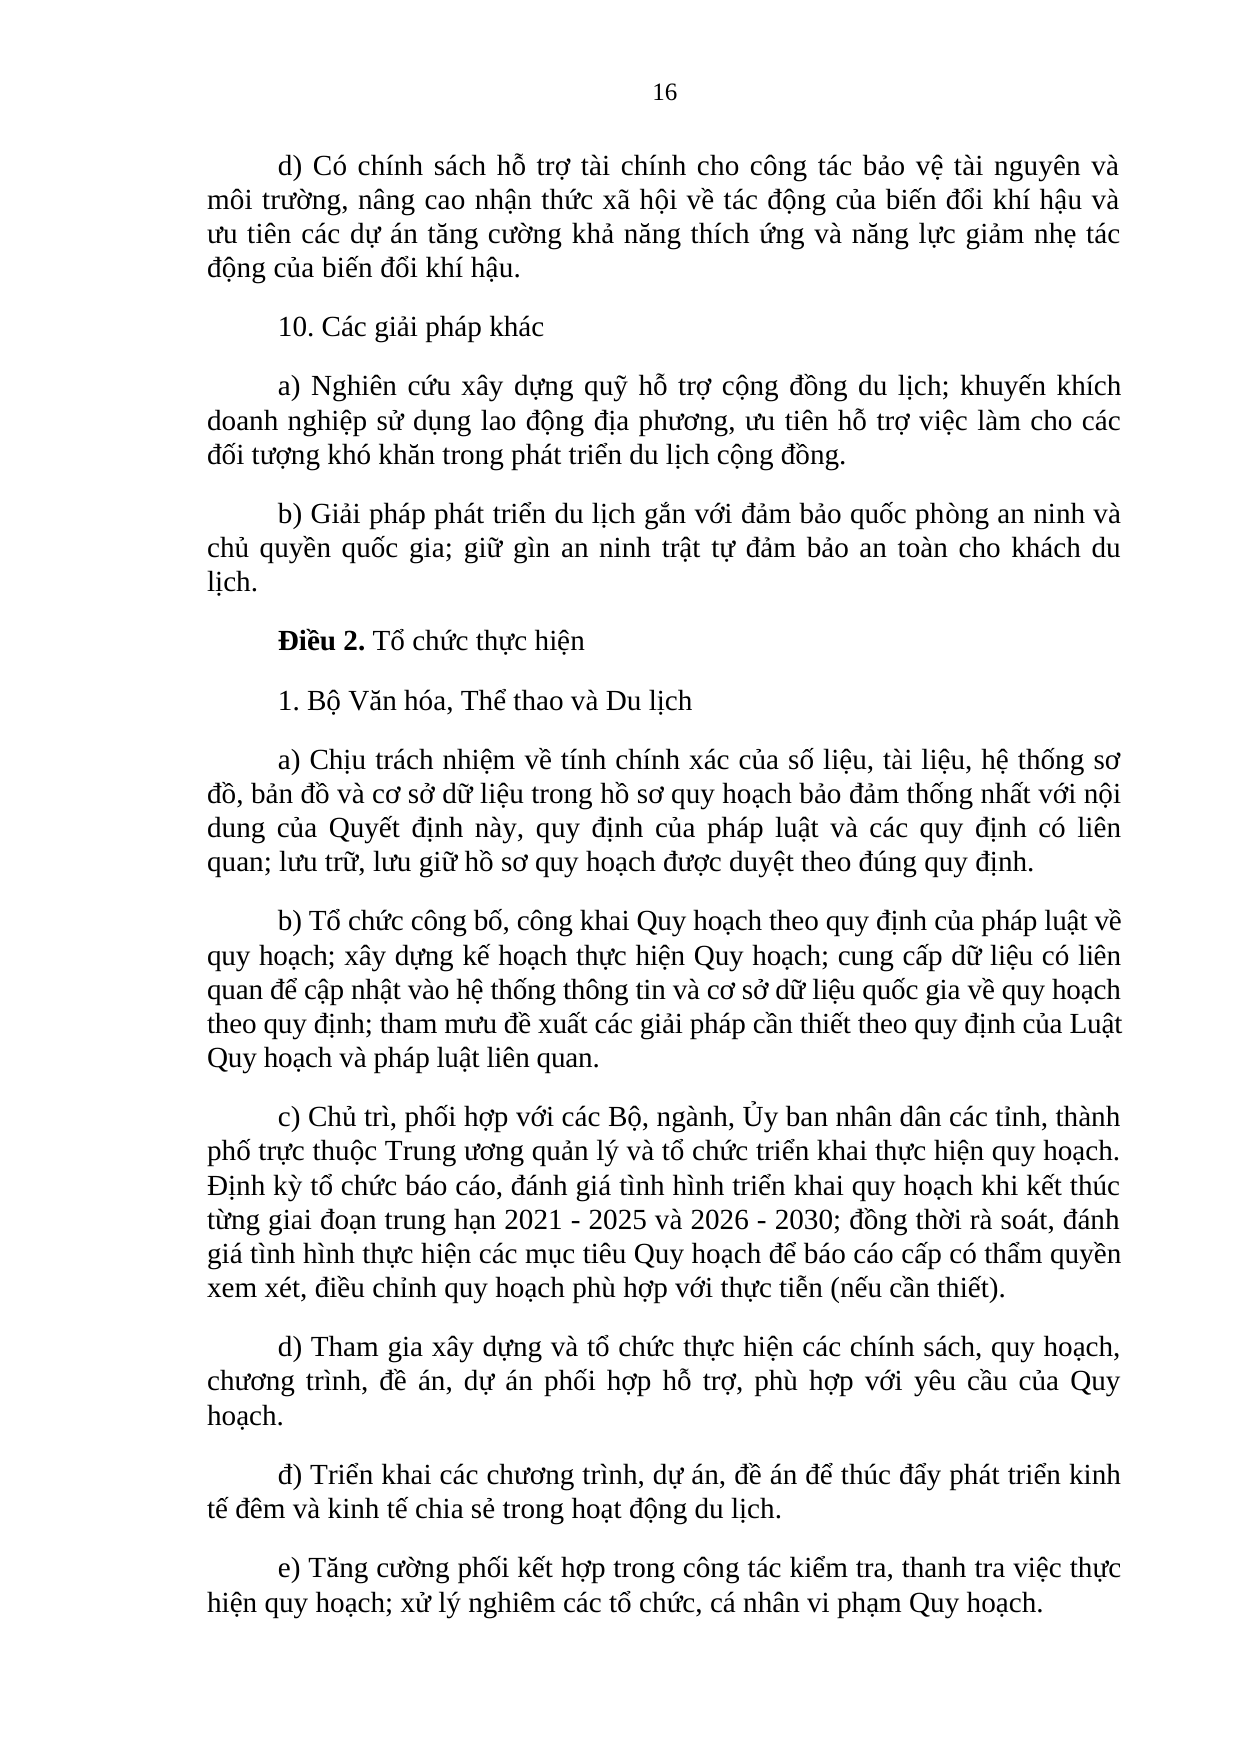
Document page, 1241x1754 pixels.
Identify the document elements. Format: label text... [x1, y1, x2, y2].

text d) Tham gia xây dựng và tổ chức thực hiện các chính sách, quy hoạch, chương trình, đề án, dự án phối hợp hỗ trợ, phù hợp với yêu cầu của Quy hoạch. [207, 1329, 1122, 1431]
text đ) Triển khai các chương trình, dự án, đề án để thúc đẩy phát triển kinh tế đêm và kinh tế chia sẻ trong hoạt động du lịch. [207, 1457, 1122, 1524]
text b) Giải pháp phát triển du lịch gắn với đảm bảo quốc phòng an ninh và chủ quyền quốc gia; giữ gìn an ninh trật tự đảm bảo an toàn cho khách du lịch. [207, 496, 1122, 598]
text b) Tổ chức công bố, công khai Quy hoạch theo quy định của pháp luật về quy hoạch; xây dựng kế hoạch thực hiện Quy hoạch; cung cấp dữ liệu có liên quan để cập nhật vào hệ thống thông tin và cơ sở dữ liệu quốc gia về quy hoạch theo quy định; tham mưu đề xuất các giải pháp cần thiết theo quy định của Luật Quy hoạch và pháp luật liên quan. [207, 903, 1122, 1074]
text Điều 2. Tổ chức thực hiện [207, 623, 1122, 657]
text d) Có chính sách hỗ trợ tài chính cho công tác bảo vệ tài nguyên và môi trường, nâng cao nhận thức xã hội về tác động của biến đổi khí hậu và ưu tiên các dự án tăng cường khả năng thích ứng và năng lực giảm nhẹ tác động của biến đổi khí hậu. [207, 148, 1122, 284]
text a) Chịu trách nhiệm về tính chính xác của số liệu, tài liệu, hệ thống sơ đồ, bản đồ và cơ sở dữ liệu trong hồ sơ quy hoạch bảo đảm thống nhất với nội dung của Quyết định này, quy định của pháp luật và các quy định có liên quan; lưu trữ, lưu giữ hồ sơ quy hoạch được duyệt theo đúng quy định. [207, 742, 1122, 878]
text e) Tăng cường phối kết hợp trong công tác kiểm tra, thanh tra việc thực hiện quy hoạch; xử lý nghiêm các tổ chức, cá nhân vi phạm Quy hoạch. [207, 1550, 1122, 1618]
text c) Chủ trì, phối hợp với các Bộ, ngành, Ủy ban nhân dân các tỉnh, thành phố trực thuộc Trung ương quản lý và tổ chức triển khai thực hiện quy hoạch. Định kỳ tổ chức báo cáo, đánh giá tình hình triển khai quy hoạch khi kết thúc từng giai đoạn trung hạn 2021 - 2025 và 2026 - 2030; đồng thời rà soát, đánh giá tình hình thực hiện các mục tiêu Quy hoạch để báo cáo cấp có thẩm quyền xem xét, điều chỉnh quy hoạch phù hợp với thực tiễn (nếu cần thiết). [207, 1099, 1122, 1304]
text a) Nghiên cứu xây dựng quỹ hỗ trợ cộng đồng du lịch; khuyến khích doanh nghiệp sử dụng lao động địa phương, ưu tiên hỗ trợ việc làm cho các đối tượng khó khăn trong phát triển du lịch cộng đồng. [207, 368, 1122, 470]
text 1. Bộ Văn hóa, Thể thao và Du lịch [207, 683, 1122, 716]
text 10. Các giải pháp khác [207, 309, 1122, 343]
